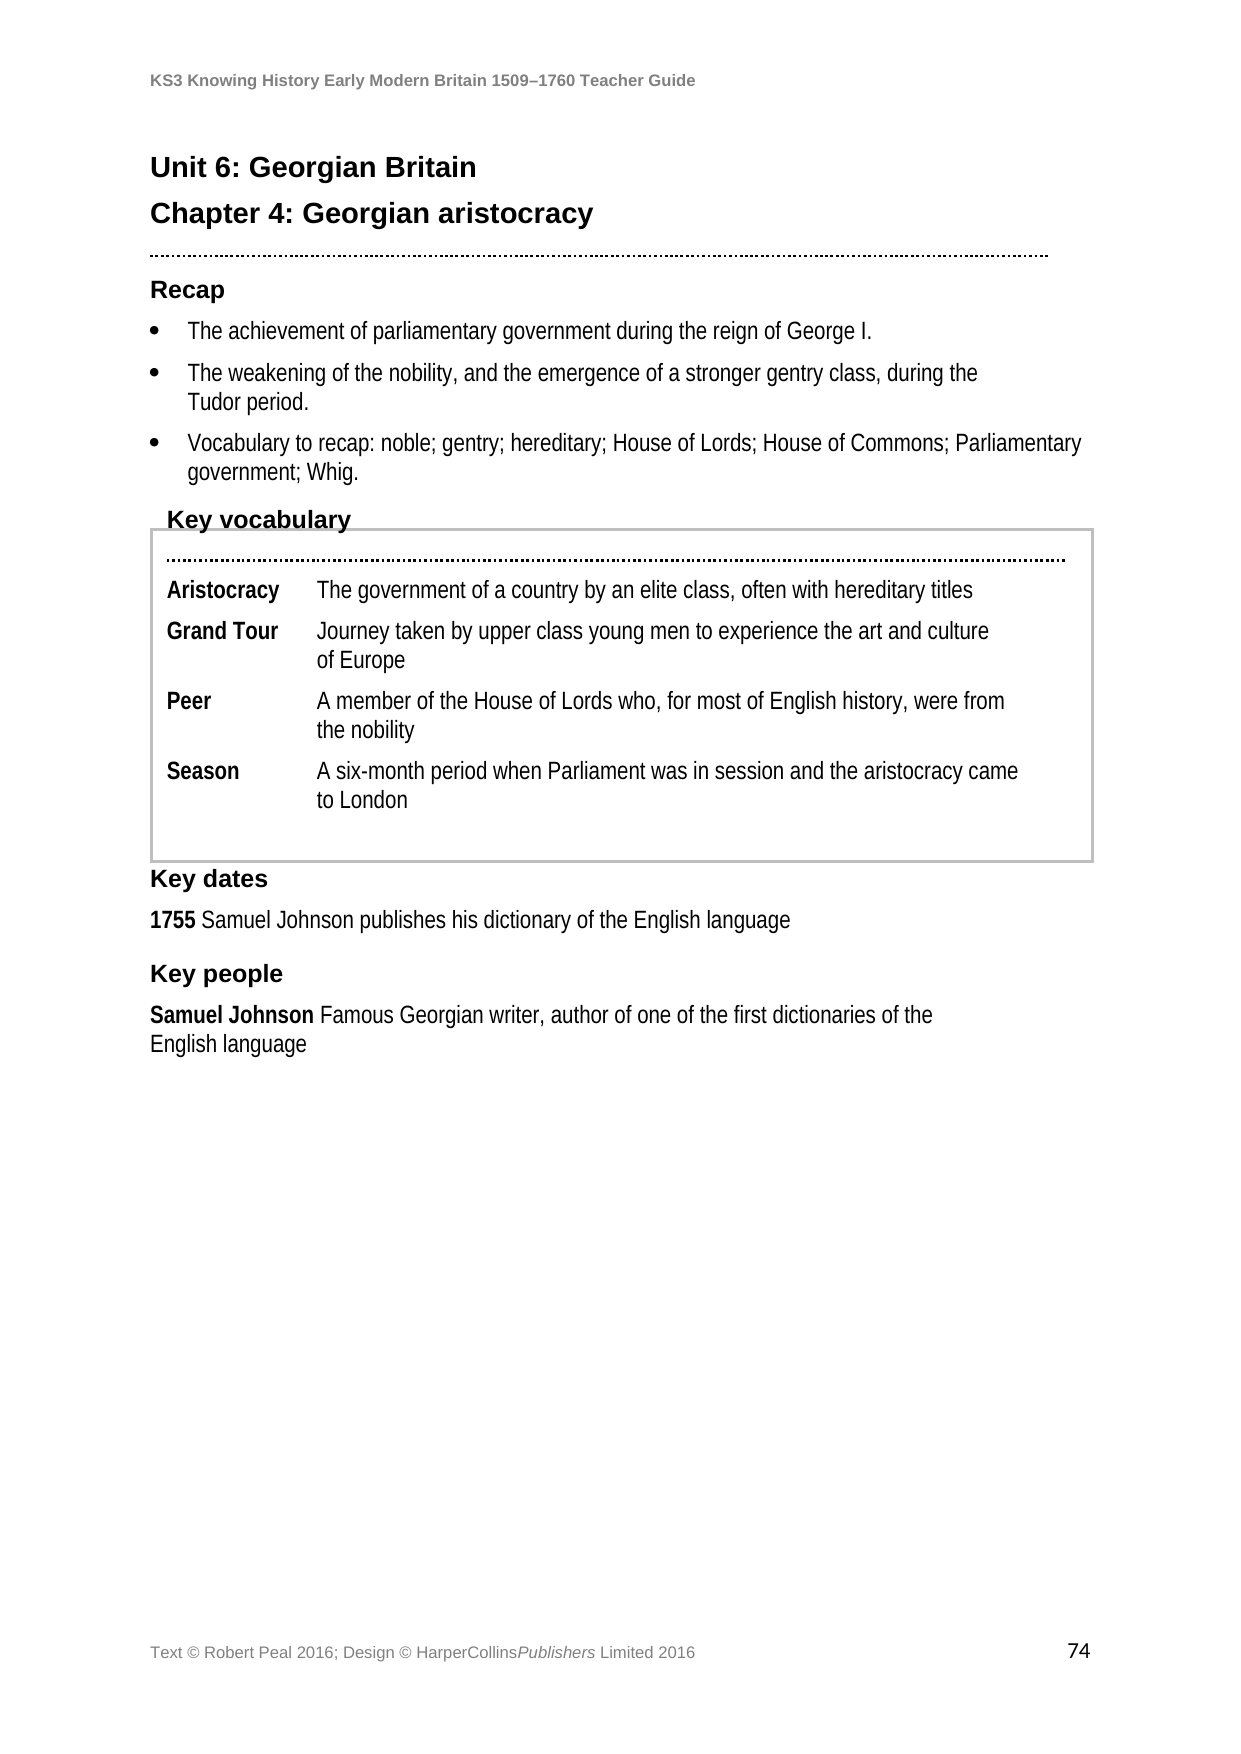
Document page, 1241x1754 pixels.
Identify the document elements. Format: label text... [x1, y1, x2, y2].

text Key people [150, 959, 1090, 988]
text Key dates [150, 498, 1090, 528]
text Samuel Johnson Famous Georgian writer, author of one of the first dictionaries of the English language [150, 1000, 1090, 1057]
subtitle Unit 6: Georgian Britain [150, 150, 1090, 183]
text Key dates [150, 863, 1090, 893]
subtitle Chapter 4: Georgian aristocracy [150, 196, 1090, 229]
text The achievement of parliamentary government during the reign of George I. [150, 316, 1090, 345]
text 1755 Samuel Johnson publishes his dictionary of the English language [150, 905, 1090, 934]
text The weakening of the nobility, and the emergence of a stronger gentry class, during the Tudor period. [150, 358, 1090, 415]
text Recap [150, 275, 1090, 304]
text Vocabulary to recap: noble; gentry; hereditary; House of Lords; House of Commons; Parliamentary government; Whig. [150, 428, 1090, 485]
